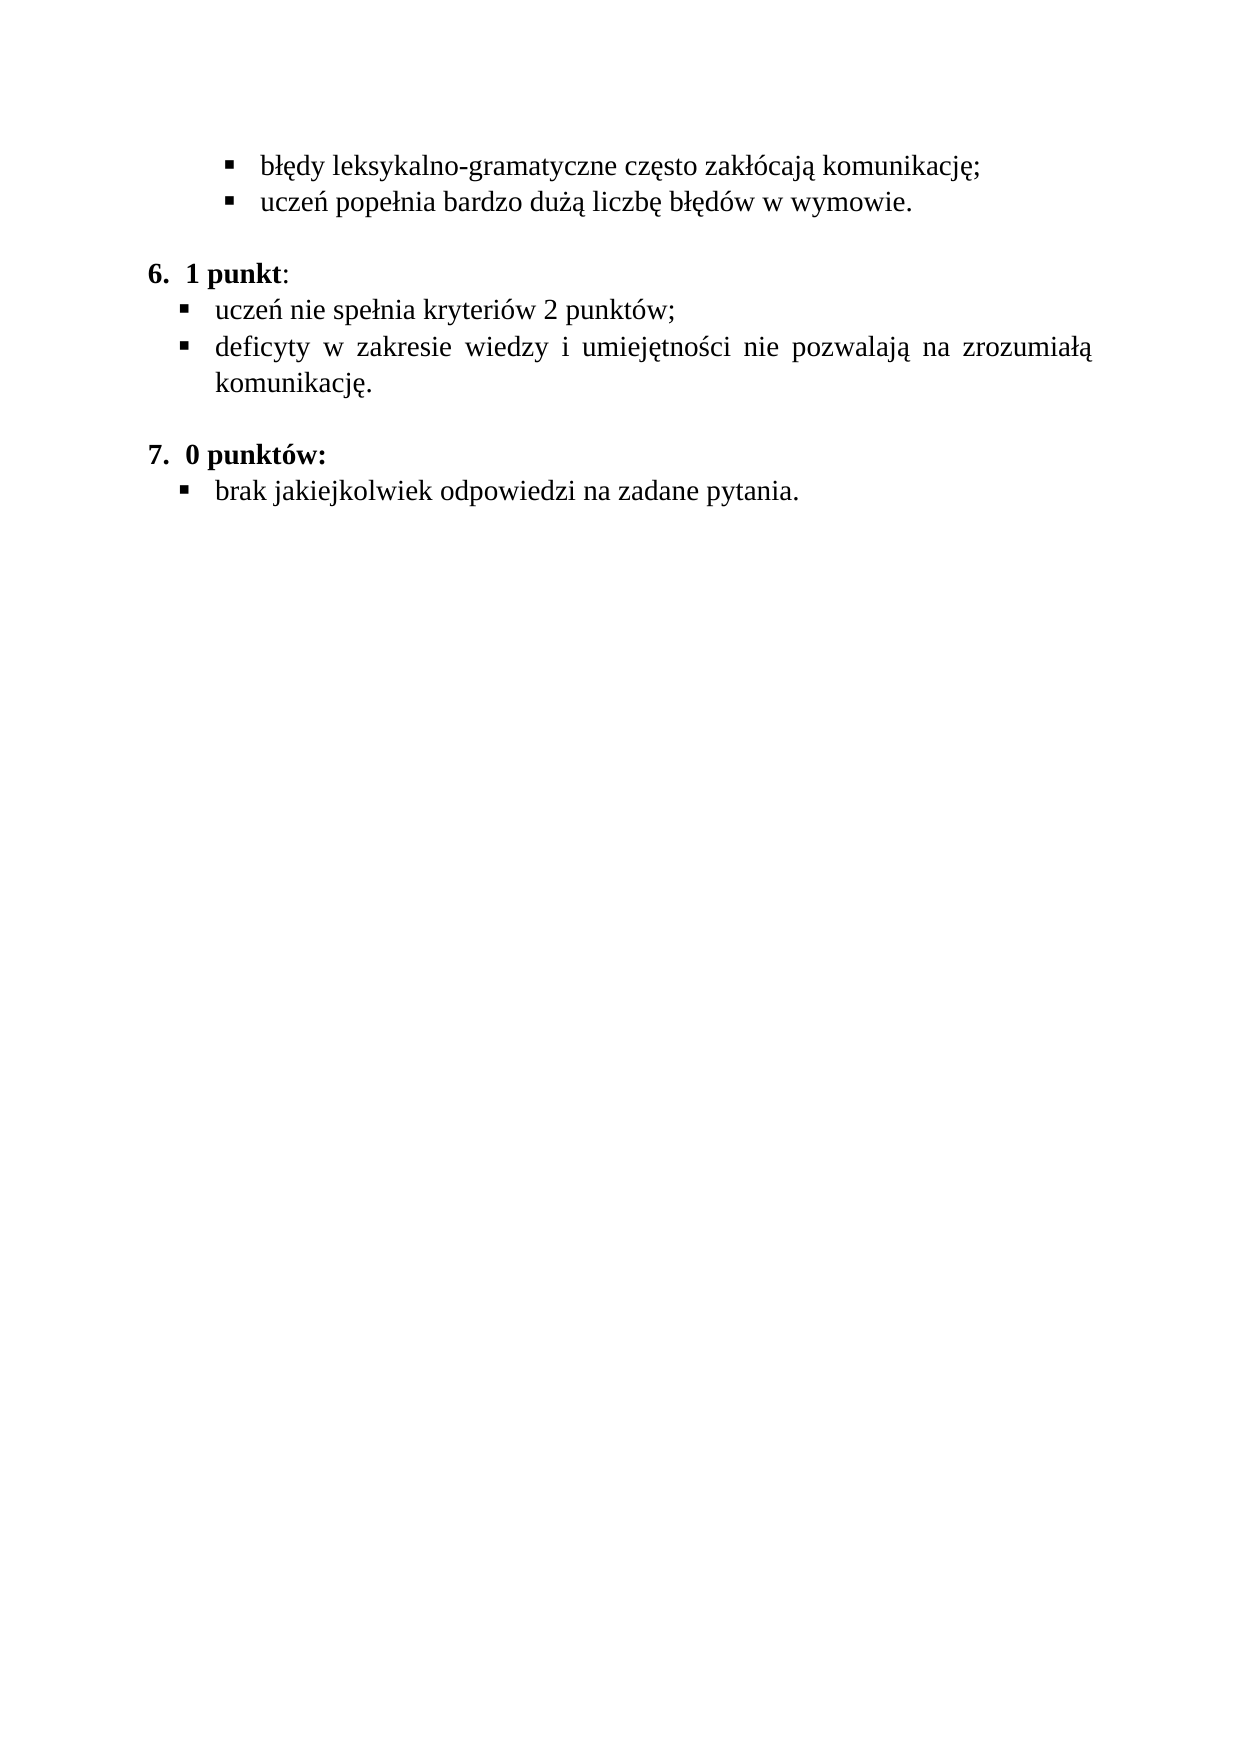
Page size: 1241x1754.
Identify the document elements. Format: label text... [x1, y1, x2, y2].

list deficyty w zakresie wiedzy i umiejętności nie pozwalają na zrozumiałą komunikację. [177, 329, 1093, 398]
list uczeń nie spełnia kryteriów 2 punktów; [177, 292, 1093, 326]
list brak jakiejkolwiek odpowiedzi na zadane pytania. [177, 473, 1093, 507]
list uczeń popełnia bardzo dużą liczbę błędów w wymowie. [223, 184, 1093, 217]
list 1 punkt: [148, 256, 1093, 290]
list błędy leksykalno-gramatyczne często zakłócają komunikację; [223, 148, 1093, 181]
list 0 punktów: [148, 437, 1093, 471]
